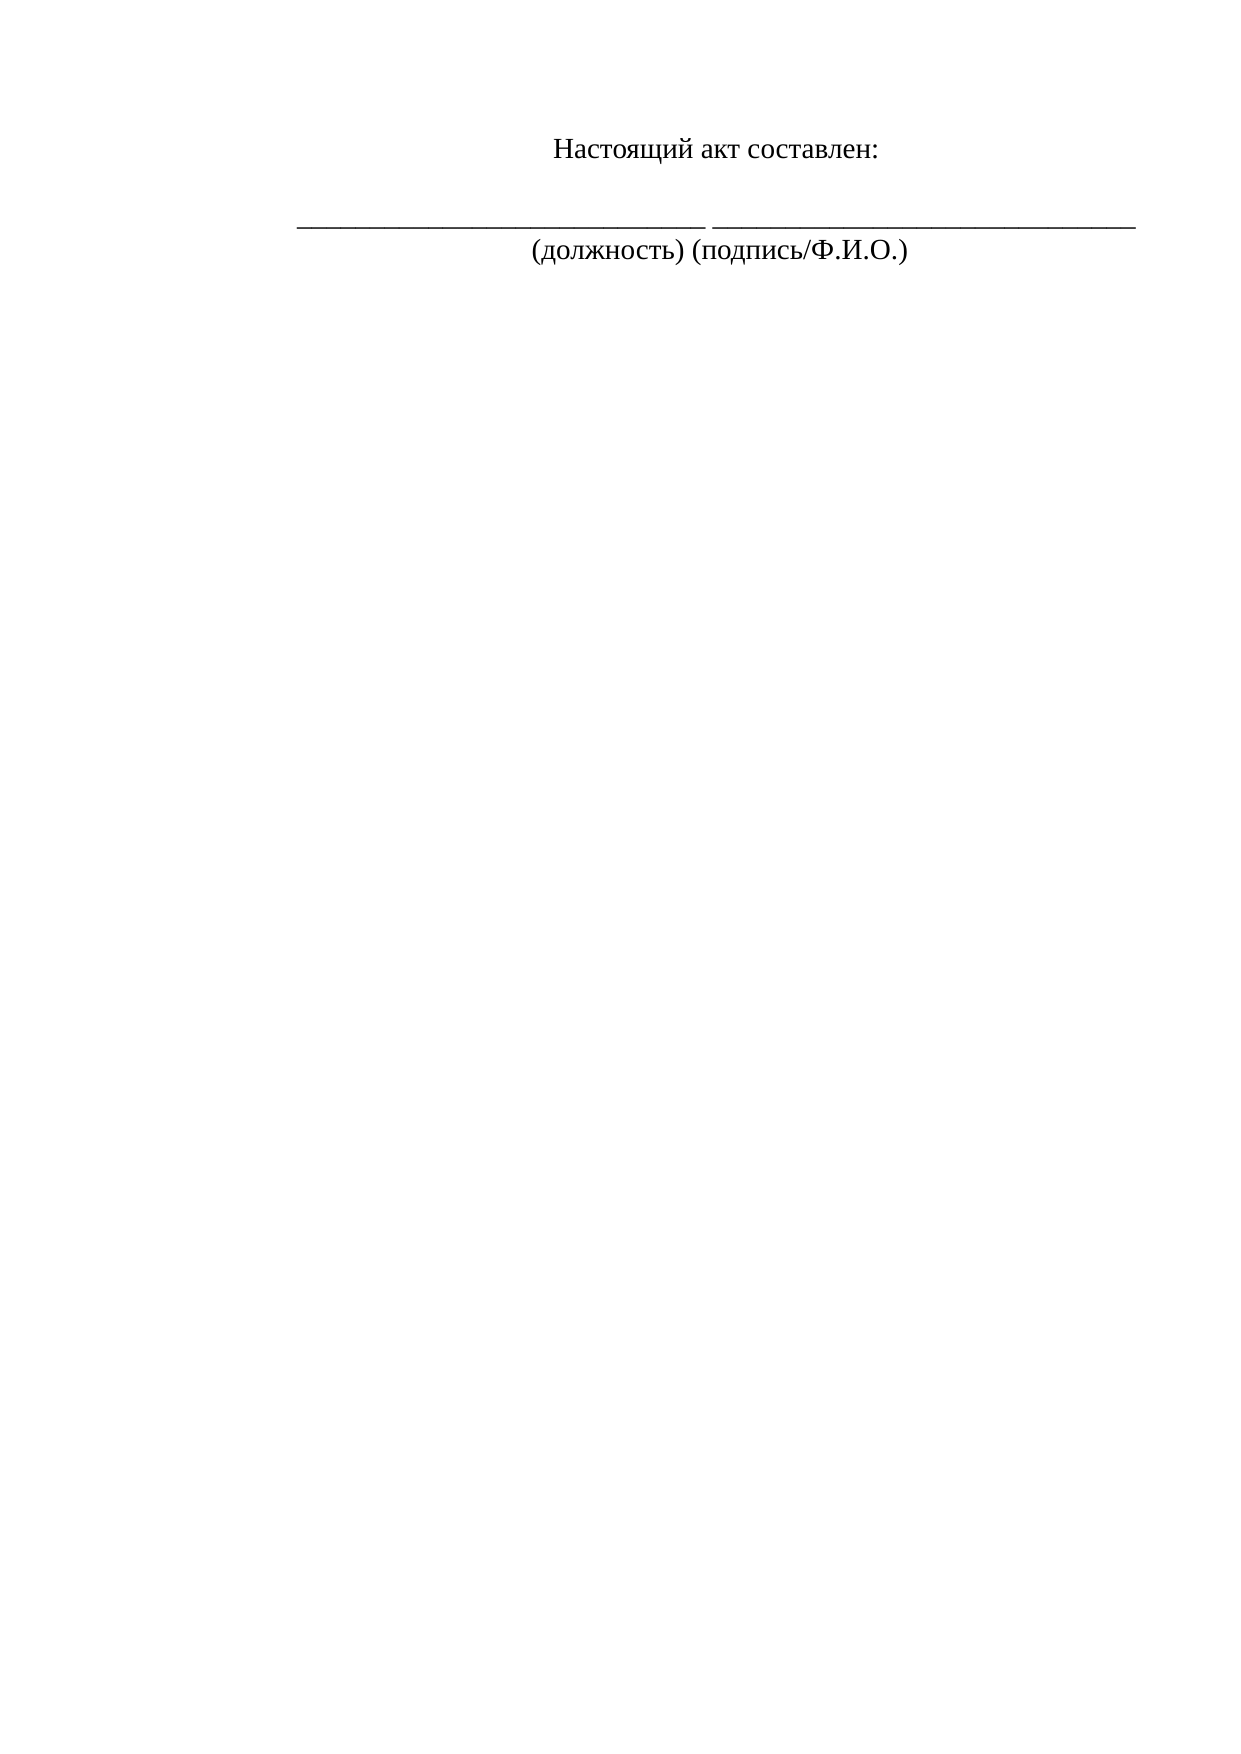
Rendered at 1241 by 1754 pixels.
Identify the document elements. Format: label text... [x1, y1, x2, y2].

subtitle (должность) (подпись/Ф.И.О.) [177, 232, 1181, 266]
subtitle ____________________________ _____________________________ [177, 198, 1181, 232]
subtitle Настоящий акт составлен: [177, 131, 1181, 165]
